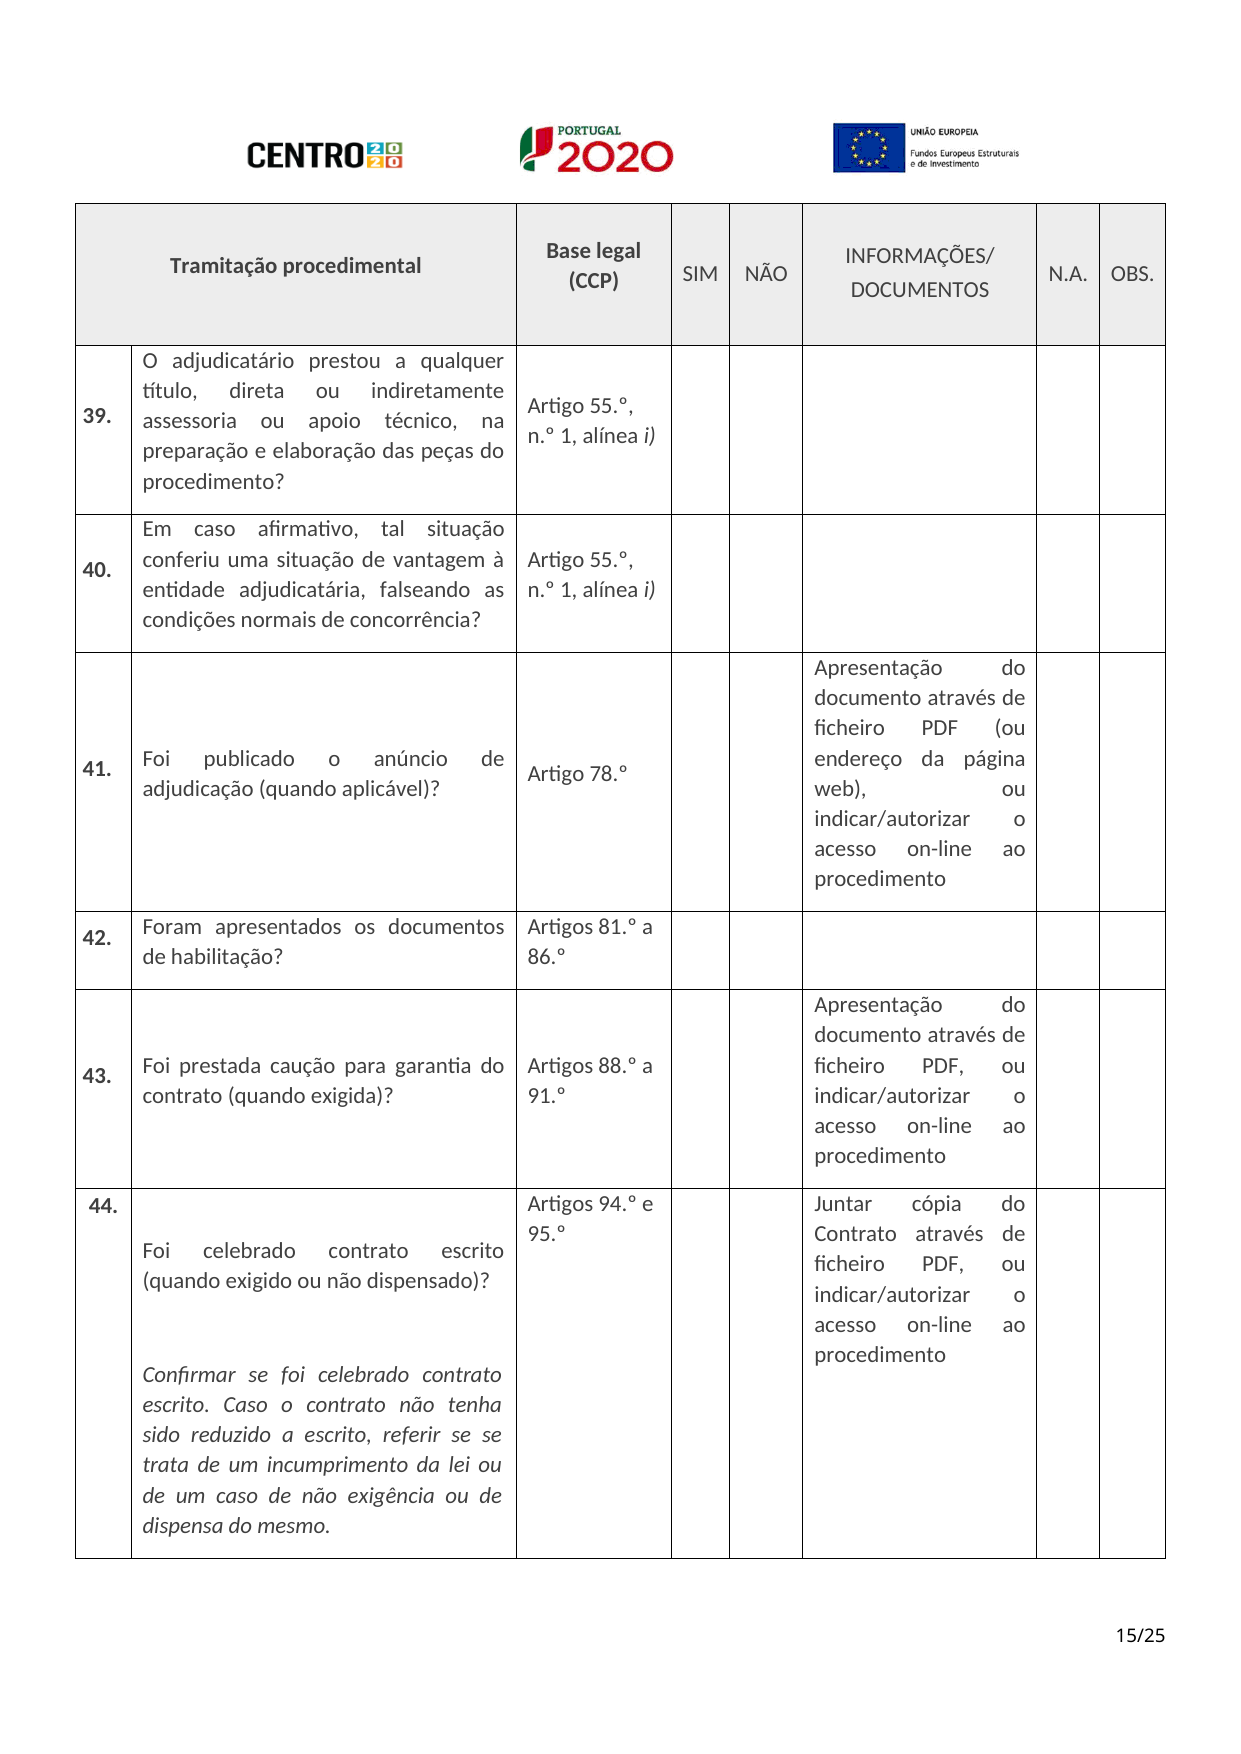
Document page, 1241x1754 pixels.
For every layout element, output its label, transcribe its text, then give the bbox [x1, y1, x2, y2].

table_cell [730, 515, 802, 652]
table_cell [730, 990, 802, 1188]
picture [819, 106, 1021, 185]
table_cell [672, 990, 729, 1188]
table_cell Juntar cópia do Contrato através de ficheiro PDF, ou indicar/autorizar o acesso on-line ao procedimento [803, 1189, 1036, 1558]
table_cell [1037, 1189, 1099, 1558]
table_cell Artigo 55.º, n.º 1, alínea i) [517, 346, 671, 513]
table_cell Artigos 81.º a 86.º [517, 912, 671, 989]
table_cell [672, 346, 729, 513]
table_cell [730, 653, 802, 911]
table_cell 44. [76, 1189, 131, 1558]
table_cell [1037, 912, 1099, 989]
table_cell [1100, 346, 1165, 513]
table_cell [803, 346, 1036, 513]
table_header NÃO [730, 204, 802, 345]
table_cell [1037, 515, 1099, 652]
table_cell [1100, 515, 1165, 652]
table_cell Artigos 88.º a 91.º [517, 990, 671, 1188]
table_cell Artigo 55.º, n.º 1, alínea i) [517, 515, 671, 652]
table_header Tramitação procedimental [76, 204, 516, 345]
table_cell [76, 346, 131, 513]
table_cell [76, 515, 131, 652]
table_cell [730, 912, 802, 989]
table_cell Apresentação do documento através de ficheiro PDF (ou endereço da página web), ou indicar/autorizar o acesso on-line ao procedimento [803, 653, 1036, 911]
table_cell [1037, 990, 1099, 1188]
table_cell [76, 990, 131, 1188]
table_cell [672, 653, 729, 911]
table_header INFORMAÇÕES/ DOCUMENTOS [803, 204, 1036, 345]
table_cell [76, 912, 131, 989]
table_cell [730, 1189, 802, 1558]
table_cell [730, 346, 802, 513]
table_cell [1100, 1189, 1165, 1558]
table_cell Em caso afirmativo, tal situação conferiu uma situação de vantagem à entidade adjudicatária, falseando as condições normais de concorrência? [132, 515, 516, 652]
table_cell [1100, 912, 1165, 989]
table_header Base legal (CCP) [517, 204, 671, 345]
table_header N.A. [1037, 204, 1099, 345]
table_cell Foram apresentados os documentos de habilitação? [132, 912, 516, 989]
table_cell Foi publicado o anúncio de adjudicação (quando aplicável)? [132, 653, 516, 911]
table_cell [803, 912, 1036, 989]
table_cell [1037, 653, 1099, 911]
picture [519, 107, 679, 185]
table_header OBS. [1100, 204, 1165, 345]
table_header SIM [672, 204, 729, 345]
table_cell [803, 515, 1036, 652]
table_cell [76, 653, 131, 911]
table_cell [1100, 990, 1165, 1188]
table_cell [672, 1189, 729, 1558]
table_cell [1037, 346, 1099, 513]
table_cell Artigo 78.º [517, 653, 671, 911]
table_cell Artigos 94.º e 95.º [517, 1189, 671, 1558]
table_cell [1100, 653, 1165, 911]
table_cell Apresentação do documento através de ficheiro PDF, ou indicar/autorizar o acesso on-line ao procedimento [803, 990, 1036, 1188]
table_cell O adjudicatário prestou a qualquer título, direta ou indiretamente assessoria ou apoio técnico, na preparação e elaboração das peças do procedimento? [132, 346, 516, 513]
table_cell [672, 515, 729, 652]
table_cell [672, 912, 729, 989]
table_cell Foi prestada caução para garantia do contrato (quando exigida)? [132, 990, 516, 1188]
